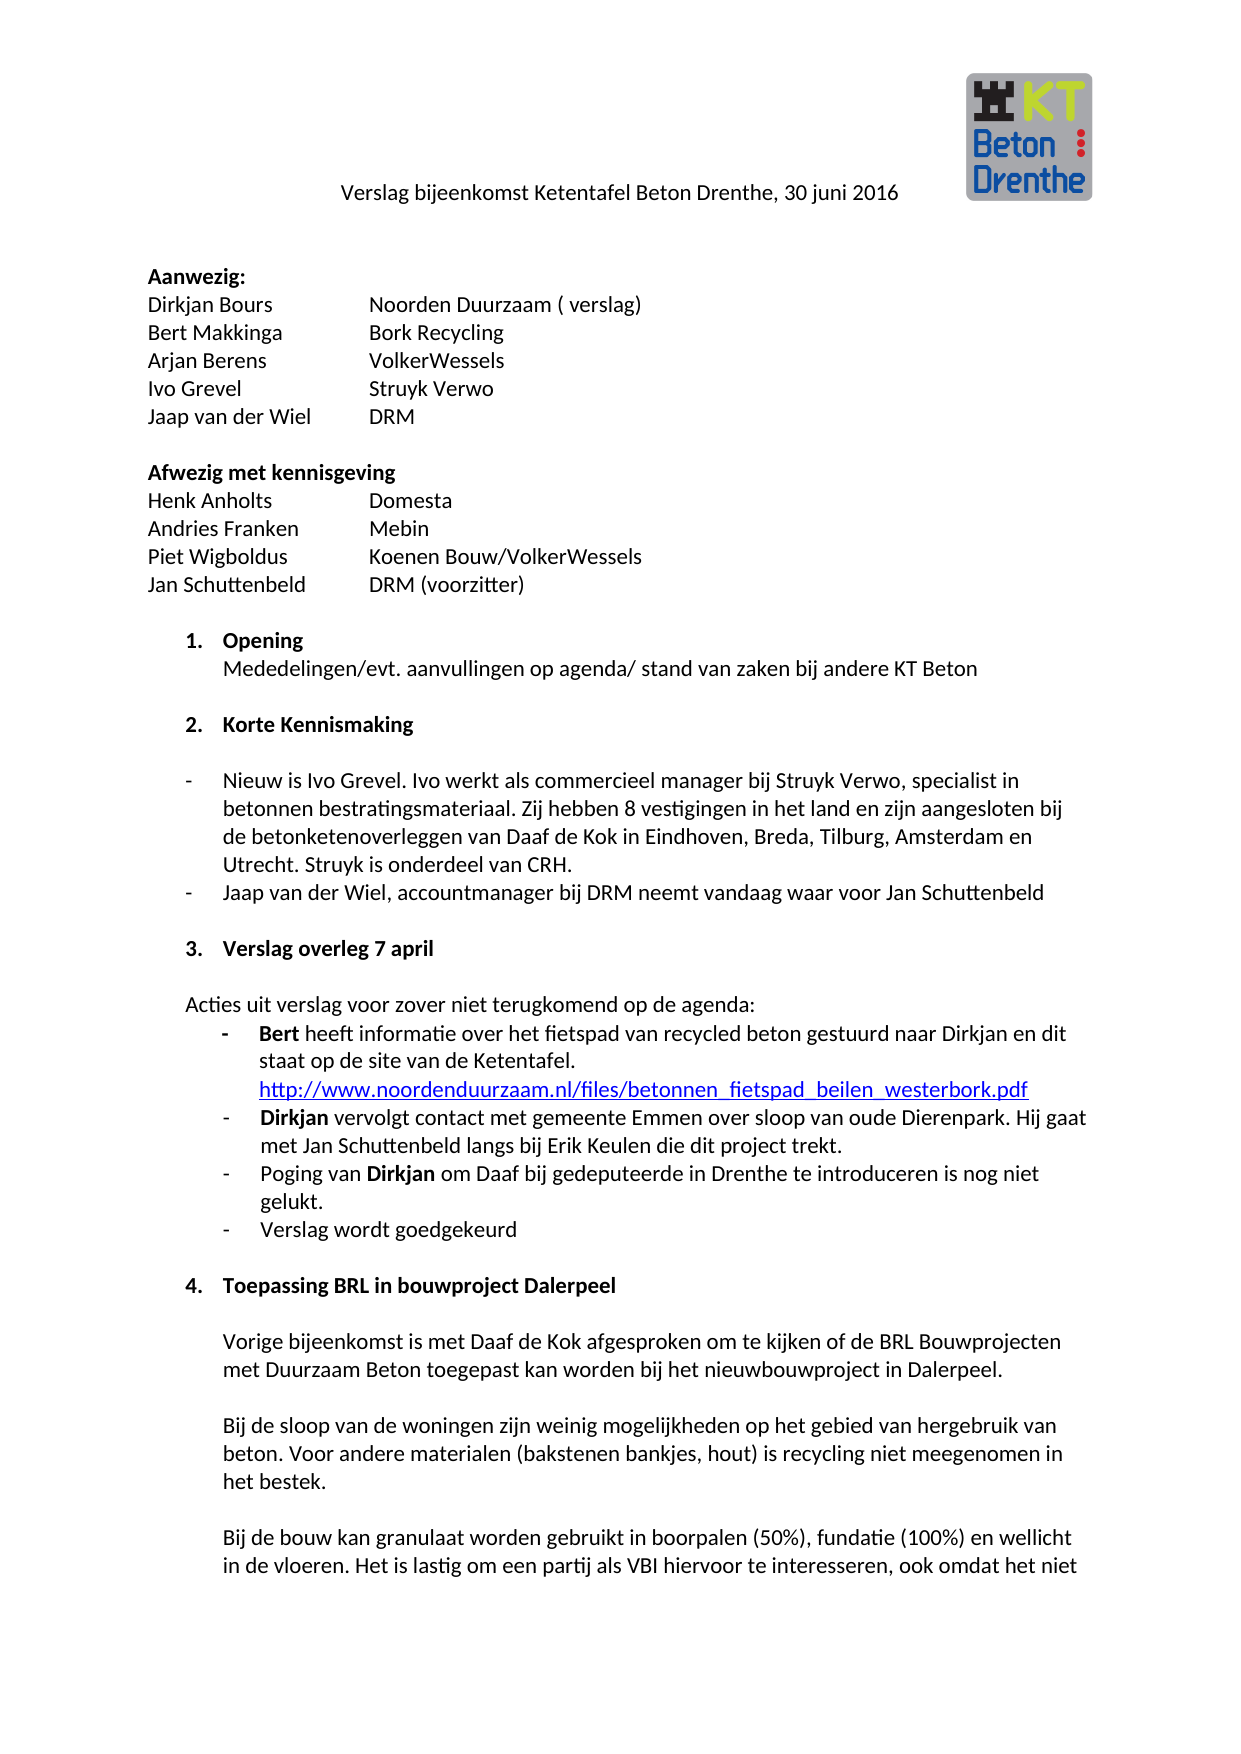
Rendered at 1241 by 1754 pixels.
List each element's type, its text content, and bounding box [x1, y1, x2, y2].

text Aanwezig: [148, 262, 1093, 290]
list Poging van Dirkjan om Daaf bij gedeputeerde in Drenthe te introduceren is nog niet gelukt. [223, 1159, 1093, 1215]
picture [966, 73, 1093, 201]
text Afwezig met kennisgeving [148, 458, 1093, 486]
text Ivo Grevel Struyk Verwo [148, 374, 1093, 402]
list Bert heeft informatie over het fietspad van recycled beton gestuurd naar Dirkjan en dit staat op de site van de Ketentafel. http://www.noordenduurzaam.nl/files/betonnen_fietspad_beilen_westerbork.pdf [221, 1019, 1093, 1103]
list Toepassing BRL in bouwproject Dalerpeel [185, 1271, 1093, 1299]
list Dirkjan vervolgt contact met gemeente Emmen over sloop van oude Dierenpark. Hij gaat met Jan Schuttenbeld langs bij Erik Keulen die dit project trekt. [223, 1103, 1093, 1159]
text Vorige bijeenkomst is met Daaf de Kok afgesproken om te kijken of de BRL Bouwprojecten met Duurzaam Beton toegepast kan worden bij het nieuwbouwproject in Dalerpeel. [223, 1327, 1093, 1383]
text Jaap van der Wiel DRM [148, 402, 1093, 430]
text Mededelingen/evt. aanvullingen op agenda/ stand van zaken bij andere KT Beton [223, 654, 1093, 682]
list Opening [185, 626, 1093, 654]
text Bert Makkinga Bork Recycling [148, 318, 1093, 346]
list Jaap van der Wiel, accountmanager bij DRM neemt vandaag waar voor Jan Schuttenbeld [185, 878, 1093, 907]
text Arjan Berens VolkerWessels [148, 346, 1093, 374]
text Piet Wigboldus Koenen Bouw/VolkerWessels [148, 542, 1093, 570]
text Henk Anholts Domesta [148, 486, 1093, 514]
text Jan Schuttenbeld DRM (voorzitter) [148, 570, 1093, 598]
list Korte Kennismaking [185, 710, 1093, 738]
text Acties uit verslag voor zover niet terugkomend op de agenda: [148, 991, 1093, 1019]
list Verslag overleg 7 april [185, 934, 1093, 963]
list Verslag wordt goedgekeurd [223, 1215, 1093, 1243]
text Andries Franken Mebin [148, 514, 1093, 542]
text Dirkjan Bours Noorden Duurzaam ( verslag) [148, 290, 1093, 318]
text Bij de sloop van de woningen zijn weinig mogelijkheden op het gebied van hergebruik van beton. Voor andere materialen (bakstenen bankjes, hout) is recycling niet meegenomen in het bestek. [223, 1411, 1093, 1495]
list Nieuw is Ivo Grevel. Ivo werkt als commercieel manager bij Struyk Verwo, specialist in betonnen bestratingsmateriaal. Zij hebben 8 vestigingen in het land en zijn aangesloten bij de betonketenoverleggen van Daaf de Kok in Eindhoven, Breda, Tilburg, Amsterdam en Utrecht. Struyk is onderdeel van CRH. [185, 766, 1093, 878]
